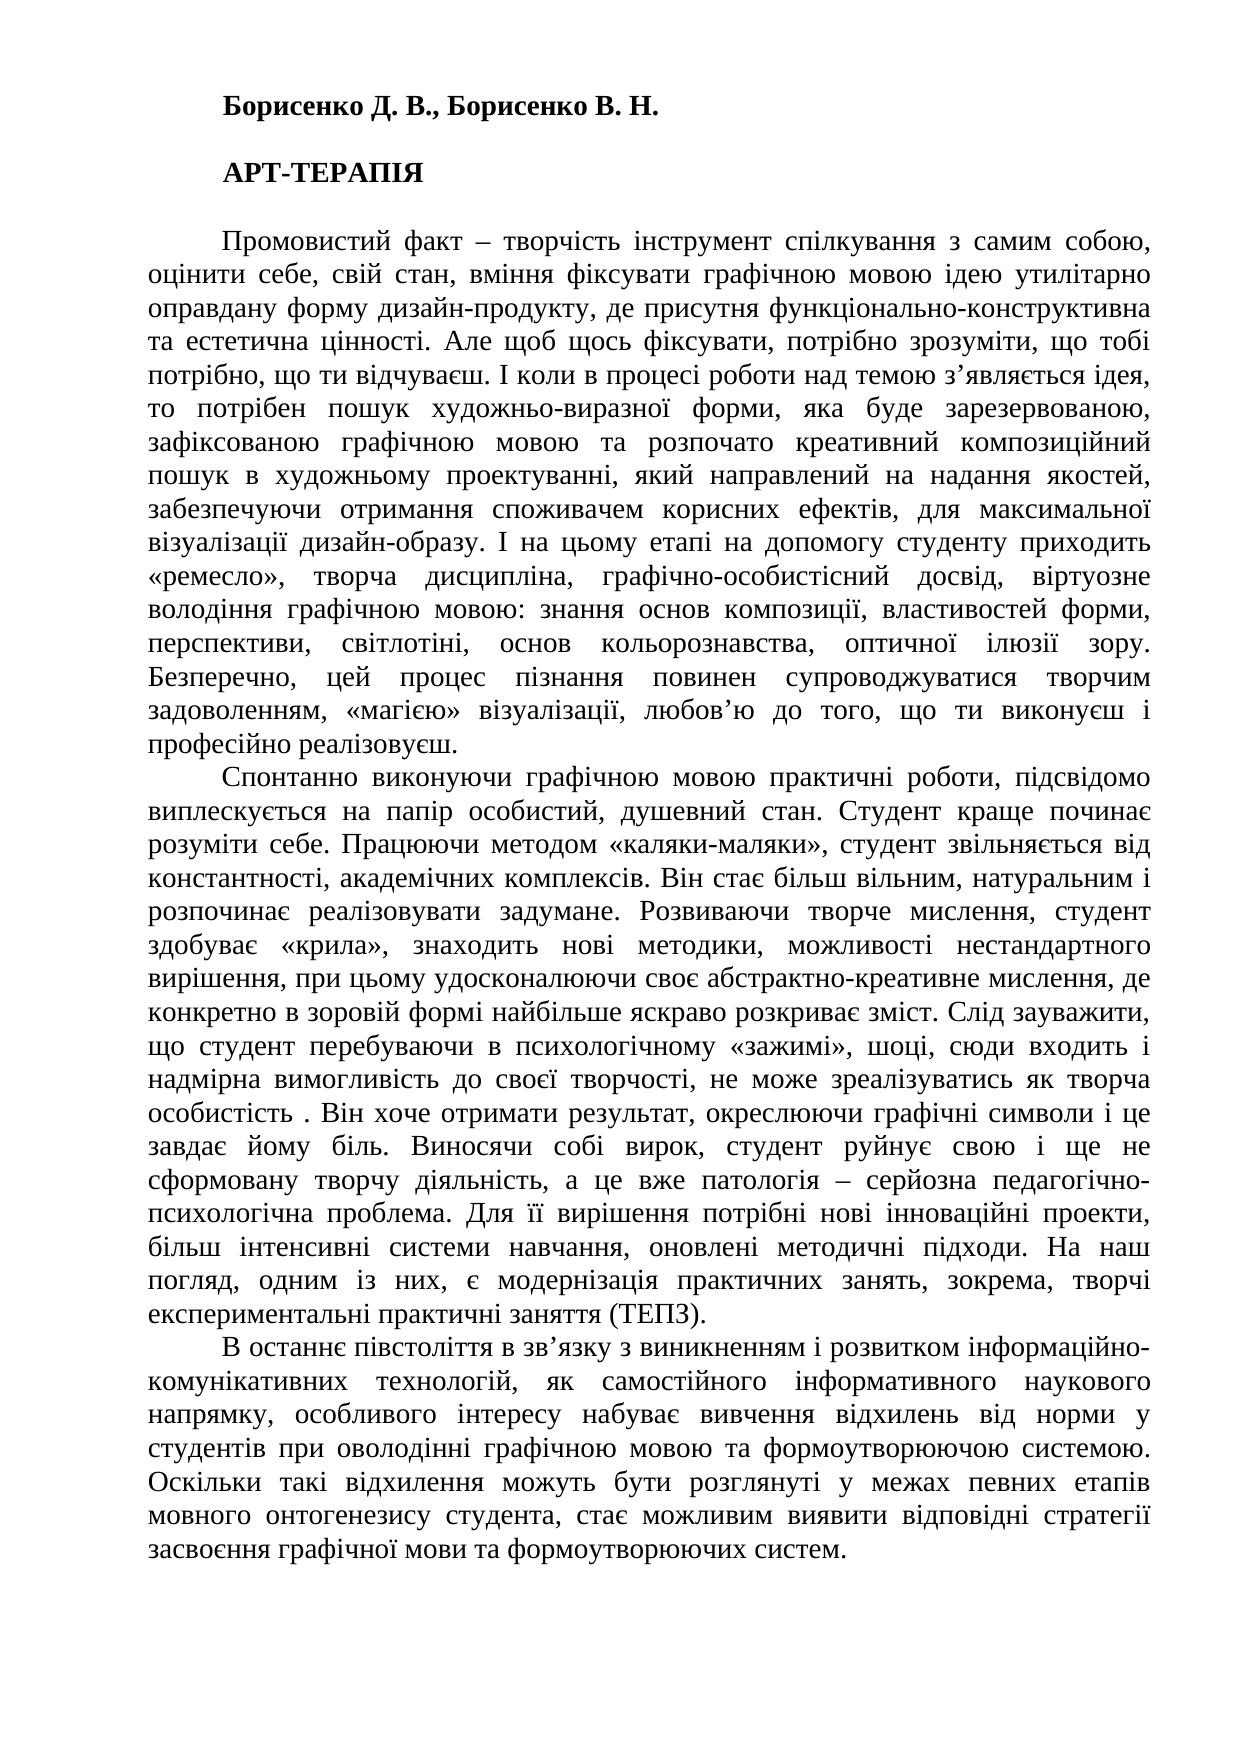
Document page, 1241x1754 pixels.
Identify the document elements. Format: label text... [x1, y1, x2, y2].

text В останнє півстоліття в зв’язку з виникненням і розвитком інформаційно-комунікативних технологій, як самостійного інформативного наукового напрямку, особливого інтересу набуває вивчення відхилень від норми у студентів при оволодінні графічною мовою та формоутворюючою системою. Оскільки такі відхилення можуть бути розглянуті у межах певних етапів мовного онтогенезису студента, стає можливим виявити відповідні стратегії засвоєння графічної мови та формоутворюючих систем. [148, 1329, 1152, 1564]
text Борисенко Д. В., Борисенко В. Н. [148, 88, 1152, 122]
text Промовистий факт – творчість інструмент спілкування з самим собою, оцінити себе, свій стан, вміння фіксувати графічною мовою ідею утилітарно оправдану форму дизайн-продукту, де присутня функціонально-конструктивна та естетична цінності. Але щоб щось фіксувати, потрібно зрозуміти, що тобі потрібно, що ти відчуваєш. І коли в процесі роботи над темою з’являється ідея, то потрібен пошук художньо-виразної форми, яка буде зарезервованою, зафіксованою графічною мовою та розпочато креативний композиційний пошук в художньому проектуванні, який направлений на надання якостей, забезпечуючи отримання споживачем корисних ефектів, для максимальної візуалізації дизайн-образу. І на цьому етапі на допомогу студенту приходить «ремесло», творча дисципліна, графічно-особистісний досвід, віртуозне володіння графічною мовою: знання основ композиції, властивостей форми, перспективи, світлотіні, основ кольорознавства, оптичної ілюзії зору. Безперечно, цей процес пізнання повинен супроводжуватися творчим задоволенням, «магією» візуалізації, любов’ю до того, що ти виконуєш і професійно реалізовуєш. [148, 223, 1152, 759]
text Спонтанно виконуючи графічною мовою практичні роботи, підсвідомо виплескується на папір особистий, душевний стан. Студент краще починає розуміти себе. Працюючи методом «каляки-маляки», студент звільняється від константності, академічних комплексів. Він стає більш вільним, натуральним і розпочинає реалізовувати задумане. Розвиваючи творче мислення, студент здобуває «крила», знаходить нові методики, можливості нестандартного вирішення, при цьому удосконалюючи своє абстрактно-креативне мислення, де конкретно в зоровій формі найбільше яскраво розкриває зміст. Слід зауважити, що студент перебуваючи в психологічному «зажимі», шоці, сюди входить і надмірна вимогливість до своєї творчості, не може зреалізуватись як творча особистість . Він хоче отримати результат, окреслюючи графічні символи і це завдає йому біль. Виносячи собі вирок, студент руйнує свою і ще не сформовану творчу діяльність, а це вже патологія – серйозна педагогічно-психологічна проблема. Для її вирішення потрібні нові інноваційні проекти, більш інтенсивні системи навчання, оновлені методичні підходи. На наш погляд, одним із них, є модернізація практичних занять, зокрема, творчі експериментальні практичні заняття (ТЕПЗ). [148, 759, 1152, 1329]
text АРТ-ТЕРАПІЯ [148, 156, 1152, 189]
